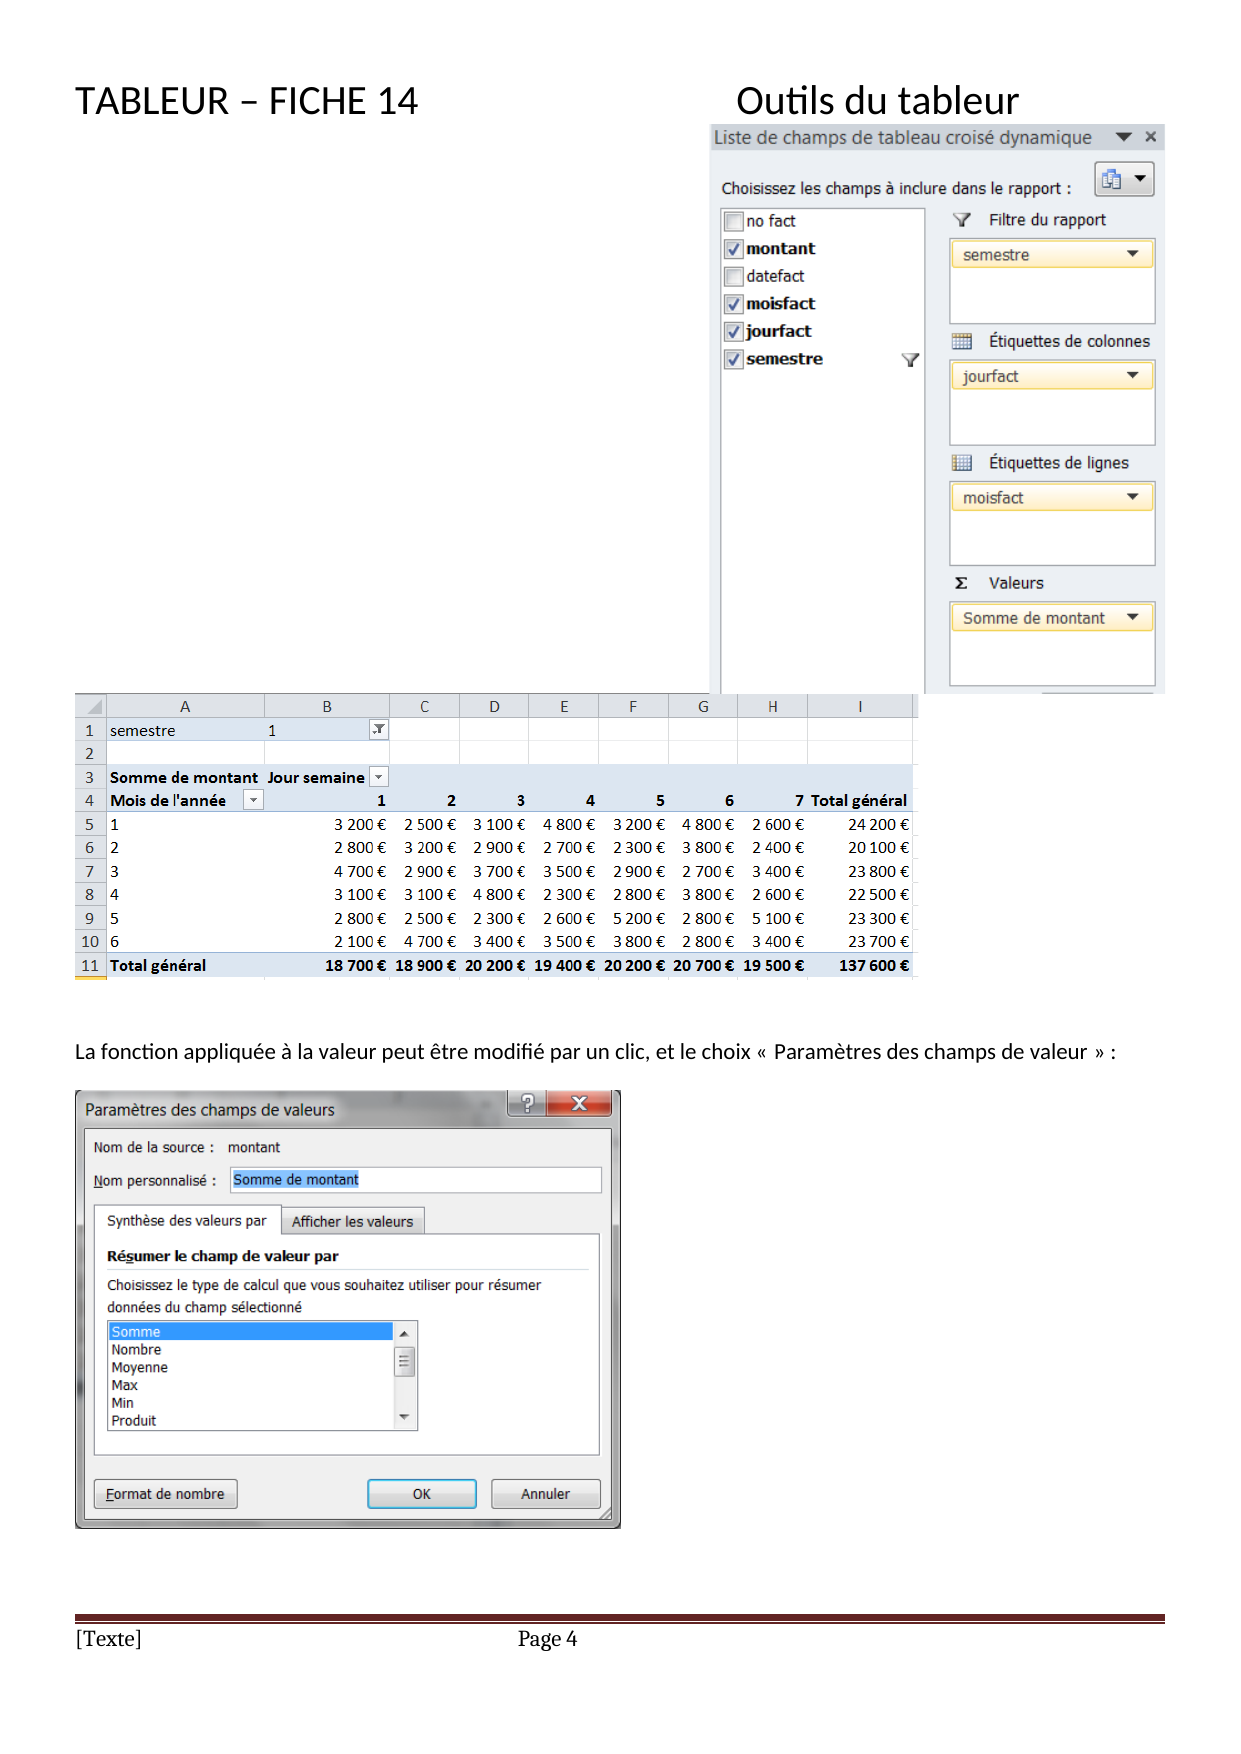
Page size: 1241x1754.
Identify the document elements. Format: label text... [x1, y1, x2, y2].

picture [75, 1090, 621, 1529]
text La fonction appliquée à la valeur peut être modifié par un clic, et le choix « Paramètres des champs de valeur » : [75, 1037, 1165, 1065]
picture [75, 124, 1166, 980]
